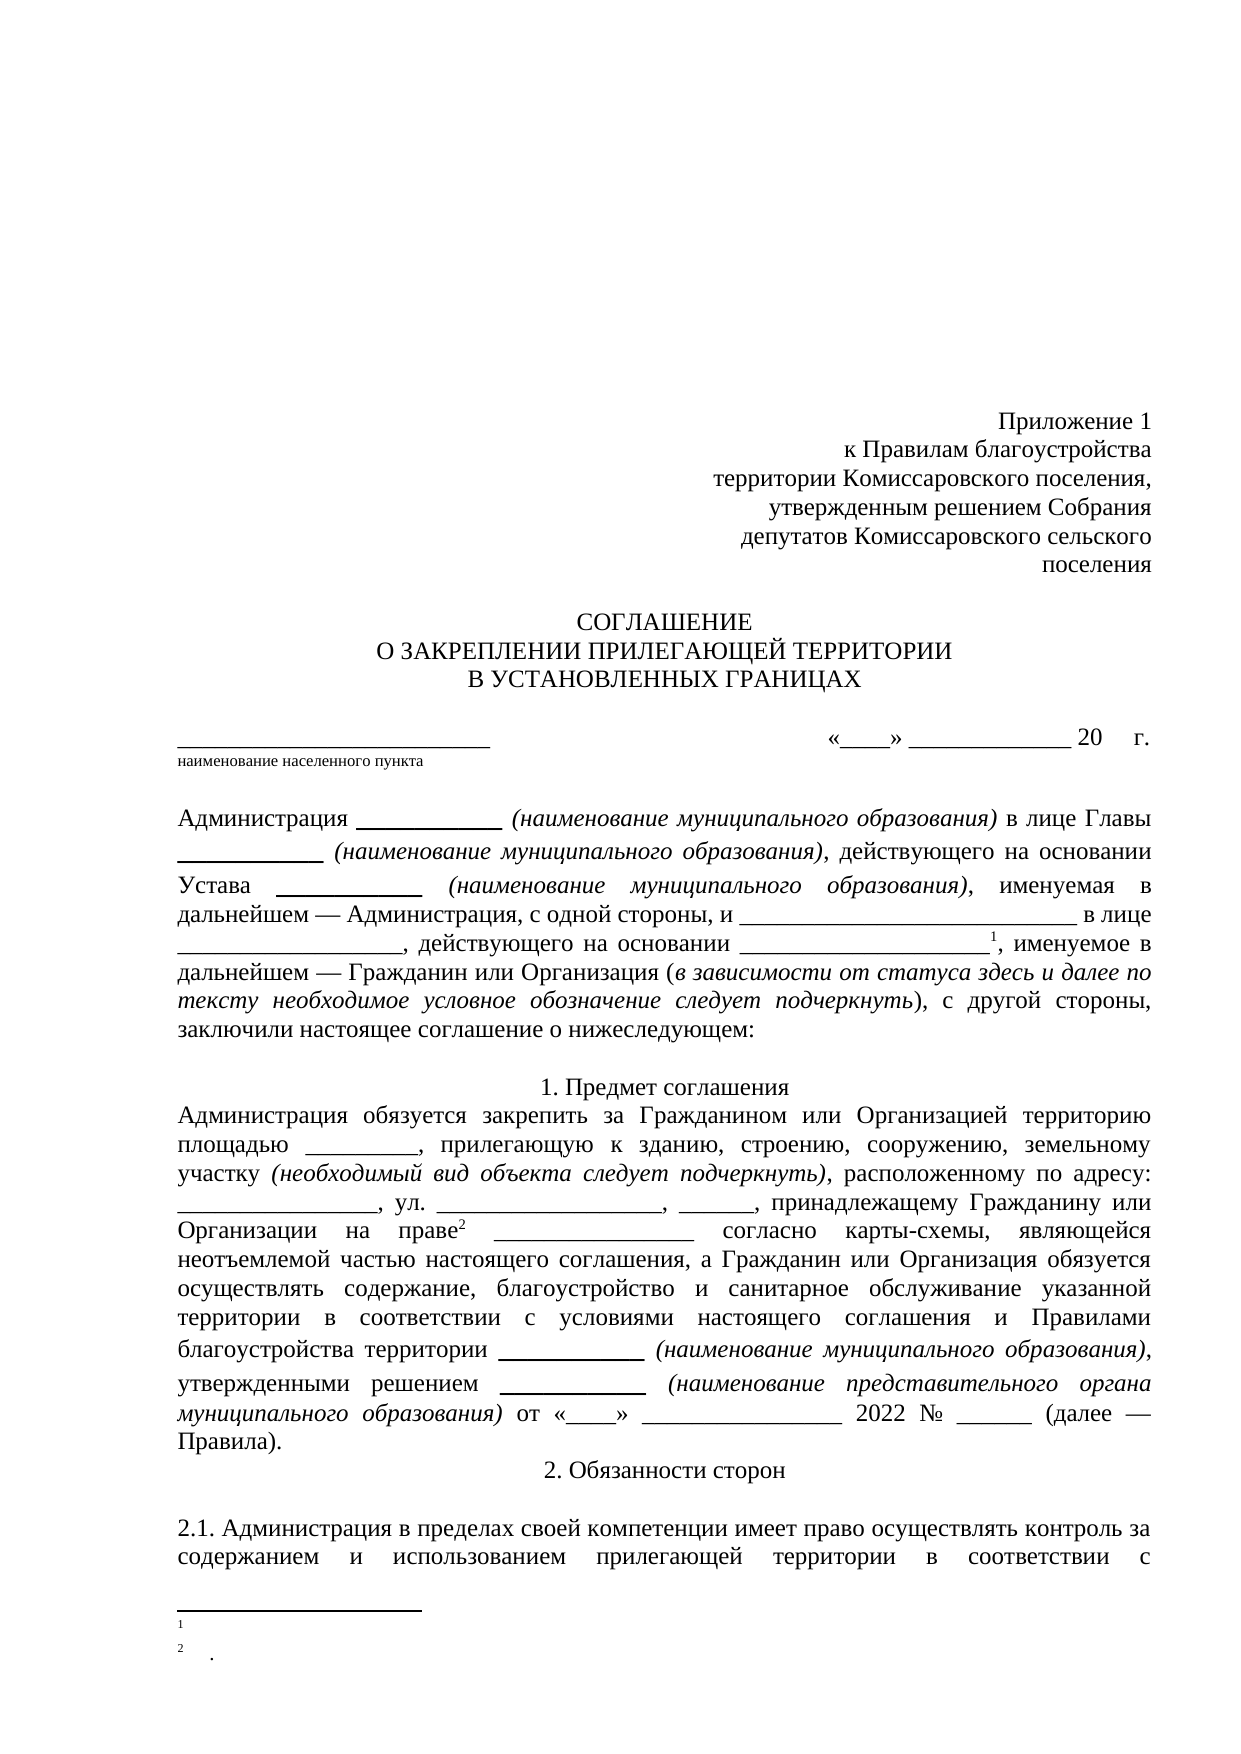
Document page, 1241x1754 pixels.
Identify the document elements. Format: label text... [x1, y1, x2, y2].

text _________________________ «____» _____________ 20 г. [177, 722, 1152, 751]
text утвержденным решением Собрания депутатов Комиссаровского сельского поселения [709, 492, 1152, 578]
text 2. Обязанности сторон [177, 1455, 1152, 1484]
text к Правилам благоустройства [177, 434, 1152, 463]
text СОГЛАШЕНИЕ [177, 607, 1152, 636]
text В УСТАНОВЛЕННЫХ ГРАНИЦАХ [177, 664, 1152, 693]
text территории Комиссаровского поселения, [709, 463, 1152, 492]
text Администрация __________ (наименование муниципального образования) в лице Главы __________ (наименование муниципального образования), действующего на основании Устава __________ (наименование муниципального образования), именуемая в дальнейшем — Администрация, с одной стороны, и ___________________________ в лице __________________, действующего на основании ____________________, именуемое в дальнейшем — Гражданин или Организация (в зависимости от статуса здесь и далее по тексту необходимое условное обозначение следует подчеркнуть), с другой стороны, заключили настоящее соглашение о нижеследующем: [177, 799, 1152, 1043]
text наименование населенного пункта [177, 751, 1152, 770]
text Приложение 1 [177, 406, 1152, 434]
text Администрация обязуется закрепить за Гражданином или Организацией территорию площадью _________, прилегающую к зданию, строению, сооружению, земельному участку (необходимый вид объекта следует подчеркнуть), расположенному по адресу: ________________, ул. __________________, ______, принадлежащему Гражданину или Организации на праве ________________ согласно карты-схемы, являющейся неотъемлемой частью настоящего соглашения, а Гражданин или Организация обязуется осуществлять содержание, благоустройство и санитарное обслуживание указанной территории в соответствии с условиями настоящего соглашения и Правилами благоустройства территории __________ (наименование муниципального образования), утвержденными решением __________ (наименование представительного органа муниципального образования) от «____» ________________ 2022 № ______ (далее — Правила). [177, 1101, 1152, 1455]
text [177, 1513, 1152, 1570]
text 1. Предмет соглашения [177, 1072, 1152, 1101]
text О ЗАКРЕПЛЕНИИ ПРИЛЕГАЮЩЕЙ ТЕРРИТОРИИ [177, 636, 1152, 664]
